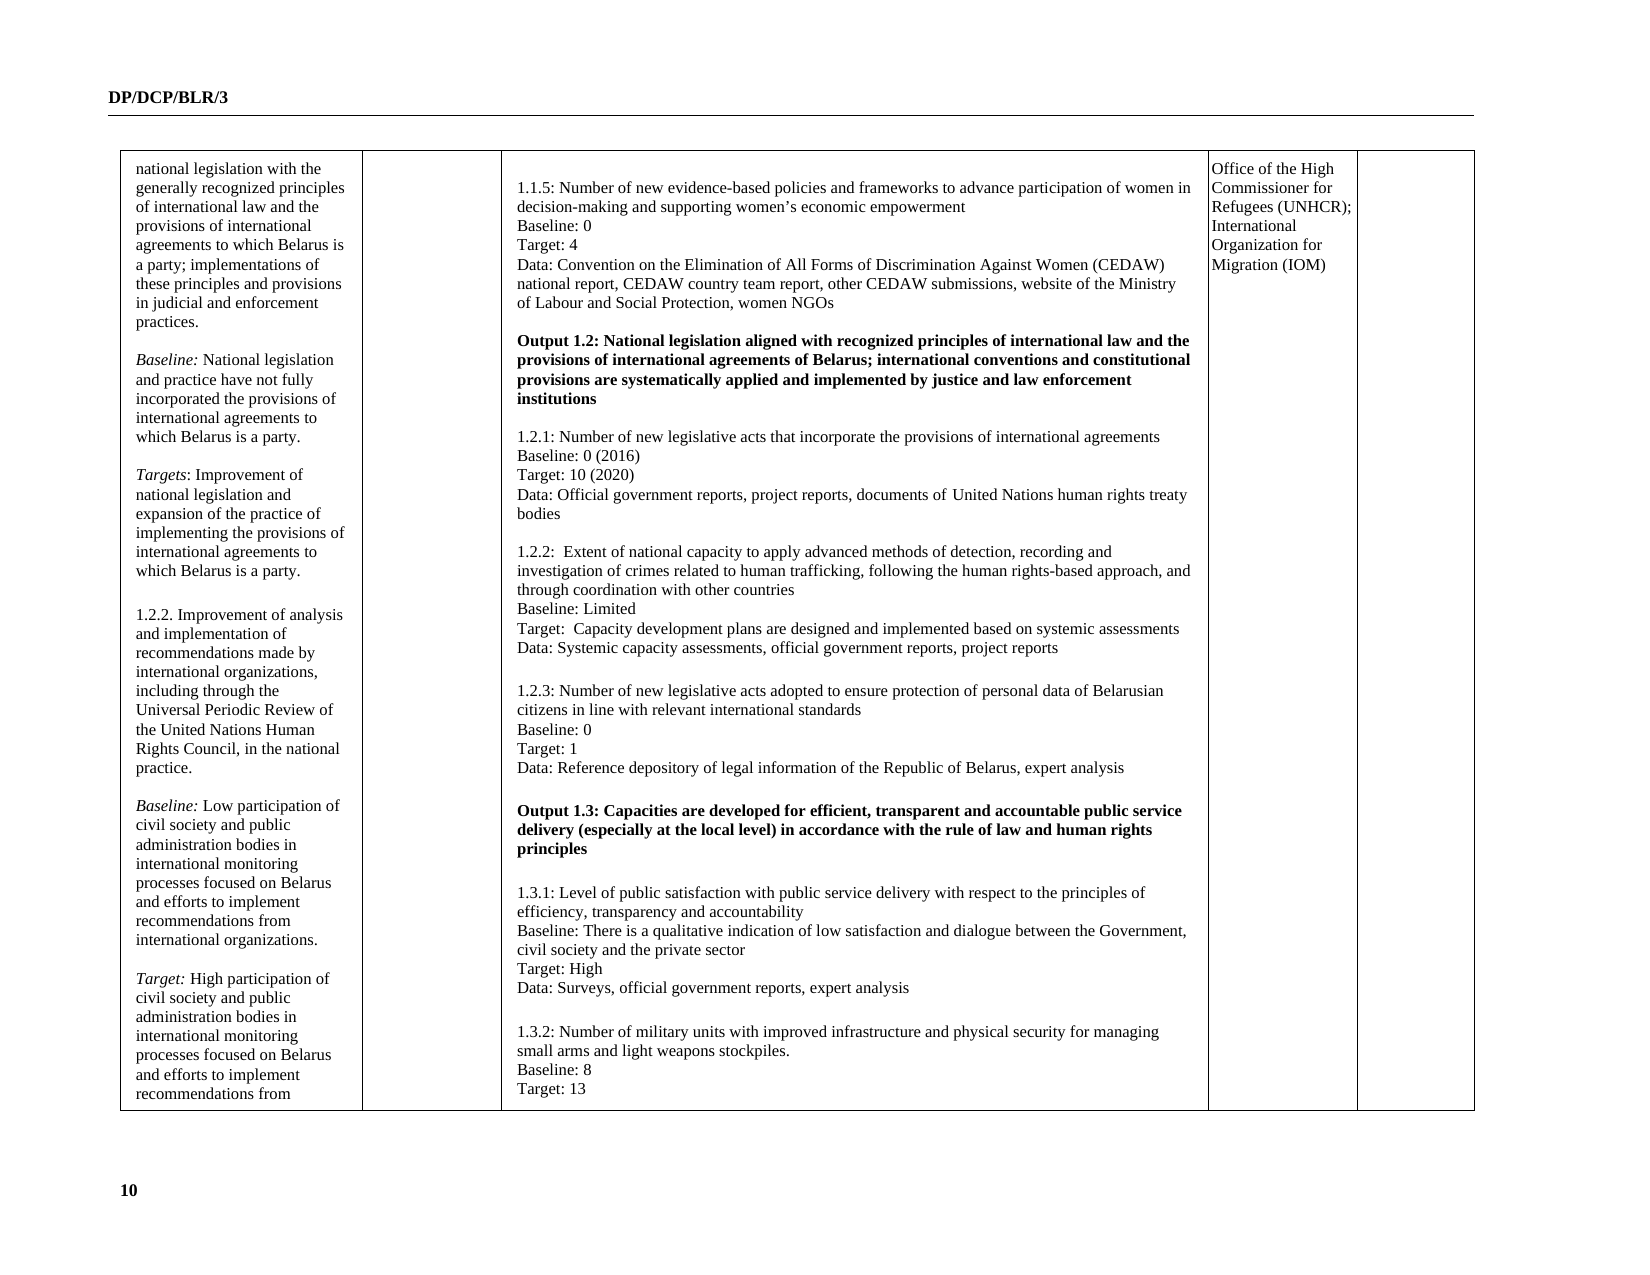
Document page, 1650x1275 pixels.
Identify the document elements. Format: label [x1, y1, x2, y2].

table_cell [1358, 151, 1474, 1110]
